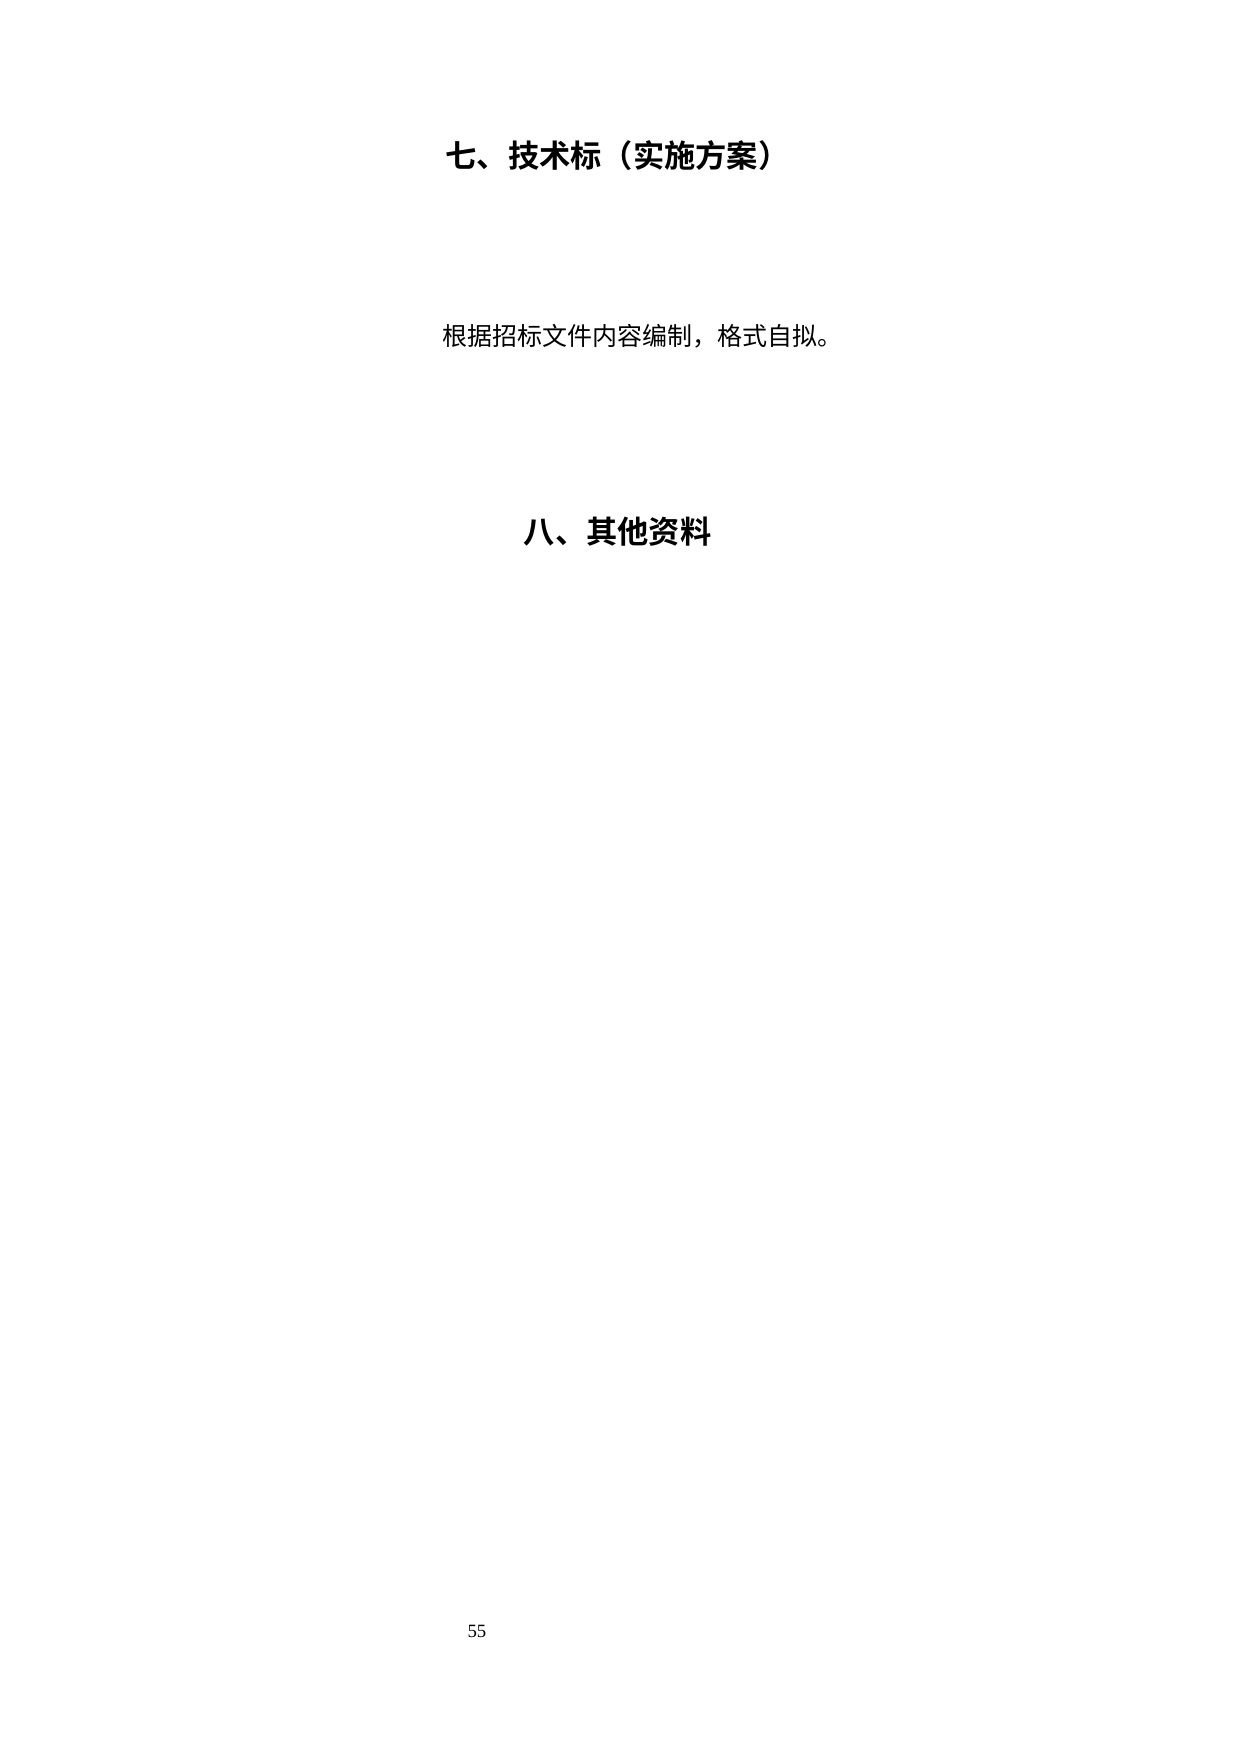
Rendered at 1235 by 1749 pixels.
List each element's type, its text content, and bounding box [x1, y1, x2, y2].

text 根据招标文件内容编制，格式自拟。 [130, 316, 1104, 353]
list 技术标（实施方案） [130, 121, 1104, 186]
list 其他资料 [130, 497, 1104, 562]
